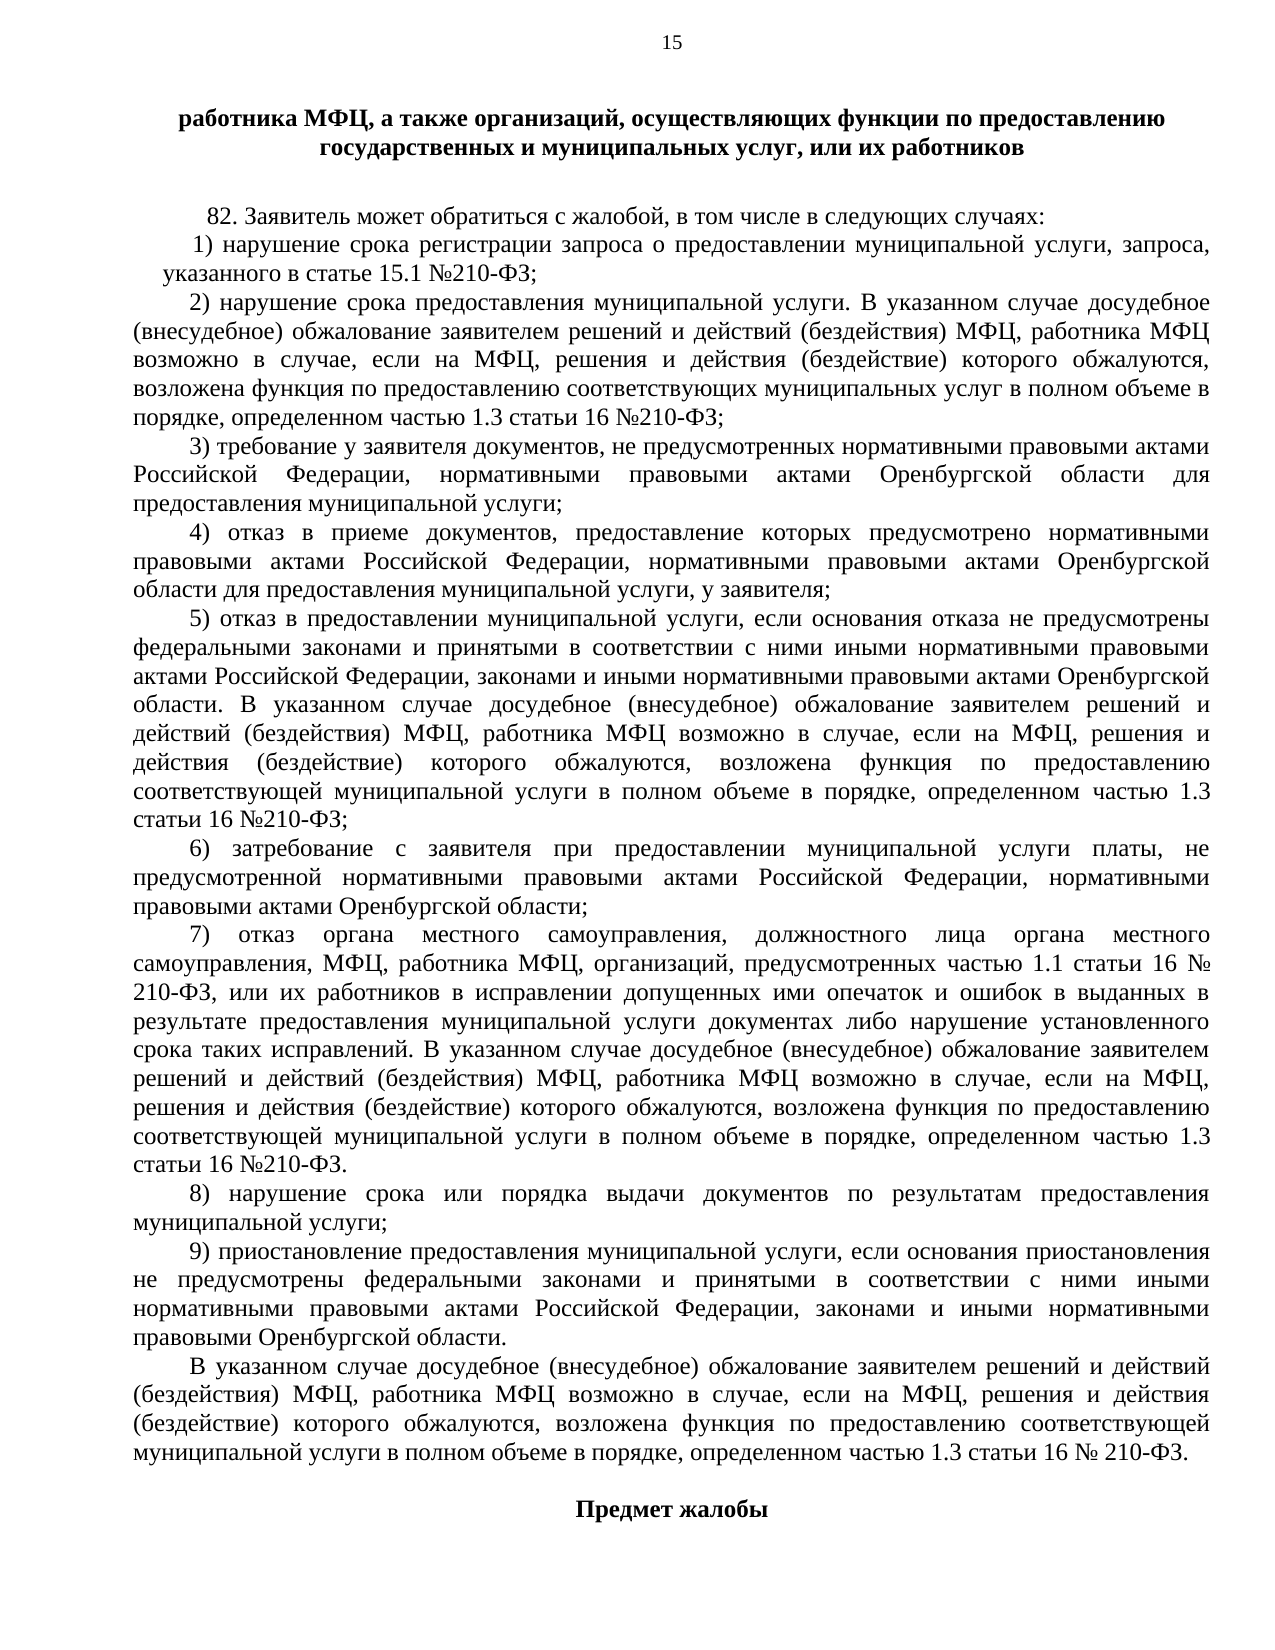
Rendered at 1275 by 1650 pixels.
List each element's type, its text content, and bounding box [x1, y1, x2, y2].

text 6) затребование с заявителя при предоставлении муниципальной услуги платы, не предусмотренной нормативными правовыми актами Российской Федерации, нормативными правовыми актами Оренбургской области; [133, 833, 1211, 919]
text 3) требование у заявителя документов, не предусмотренных нормативными правовыми актами Российской Федерации, нормативными правовыми актами Оренбургской области для предоставления муниципальной услуги; [133, 431, 1211, 517]
text Предмет жалобы [133, 1494, 1211, 1523]
text 2) нарушение срока предоставления муниципальной услуги. В указанном случае досудебное (внесудебное) обжалование заявителем решений и действий (бездействия) МФЦ, работника МФЦ возможно в случае, если на МФЦ, решения и действия (бездействие) которого обжалуются, возложена функция по предоставлению соответствующих муниципальных услуг в полном объеме в порядке, определенном частью 1.3 статьи 16 №210-ФЗ; [133, 287, 1211, 431]
text В указанном случае досудебное (внесудебное) обжалование заявителем решений и действий (бездействия) МФЦ, работника МФЦ возможно в случае, если на МФЦ, решения и действия (бездействие) которого обжалуются, возложена функция по предоставлению соответствующей муниципальной услуги в полном объеме в порядке, определенном частью 1.3 статьи 16 № 210-ФЗ. [133, 1351, 1211, 1466]
text 82. Заявитель может обратиться с жалобой, в том числе в следующих случаях: [133, 201, 1211, 229]
text 9) приостановление предоставления муниципальной услуги, если основания приостановления не предусмотрены федеральными законами и принятыми в соответствии с ними иными нормативными правовыми актами Российской Федерации, законами и иными нормативными правовыми Оренбургской области. [133, 1236, 1211, 1351]
text 7) отказ органа местного самоуправления, должностного лица органа местного самоуправления, МФЦ, работника МФЦ, организаций, предусмотренных частью 1.1 статьи 16 № 210-ФЗ, или их работников в исправлении допущенных ими опечаток и ошибок в выданных в результате предоставления муниципальной услуги документах либо нарушение установленного срока таких исправлений. В указанном случае досудебное (внесудебное) обжалование заявителем решений и действий (бездействия) МФЦ, работника МФЦ возможно в случае, если на МФЦ, решения и действия (бездействие) которого обжалуются, возложена функция по предоставлению соответствующей муниципальной услуги в полном объеме в порядке, определенном частью 1.3 статьи 16 №210-ФЗ. [133, 919, 1211, 1178]
text 4) отказ в приеме документов, предоставление которых предусмотрено нормативными правовыми актами Российской Федерации, нормативными правовыми актами Оренбургской области для предоставления муниципальной услуги, у заявителя; [133, 517, 1211, 603]
text 8) нарушение срока или порядка выдачи документов по результатам предоставления муниципальной услуги; [133, 1178, 1211, 1236]
text 1) нарушение срока регистрации запроса о предоставлении муниципальной услуги, запроса, указанного в статье 15.1 №210-ФЗ; [162, 229, 1211, 287]
text 5) отказ в предоставлении муниципальной услуги, если основания отказа не предусмотрены федеральными законами и принятыми в соответствии с ними иными нормативными правовыми актами Российской Федерации, законами и иными нормативными правовыми актами Оренбургской области. В указанном случае досудебное (внесудебное) обжалование заявителем решений и действий (бездействия) МФЦ, работника МФЦ возможно в случае, если на МФЦ, решения и действия (бездействие) которого обжалуются, возложена функция по предоставлению соответствующей муниципальной услуги в полном объеме в порядке, определенном частью 1.3 статьи 16 №210-ФЗ; [133, 603, 1211, 833]
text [133, 103, 1211, 161]
